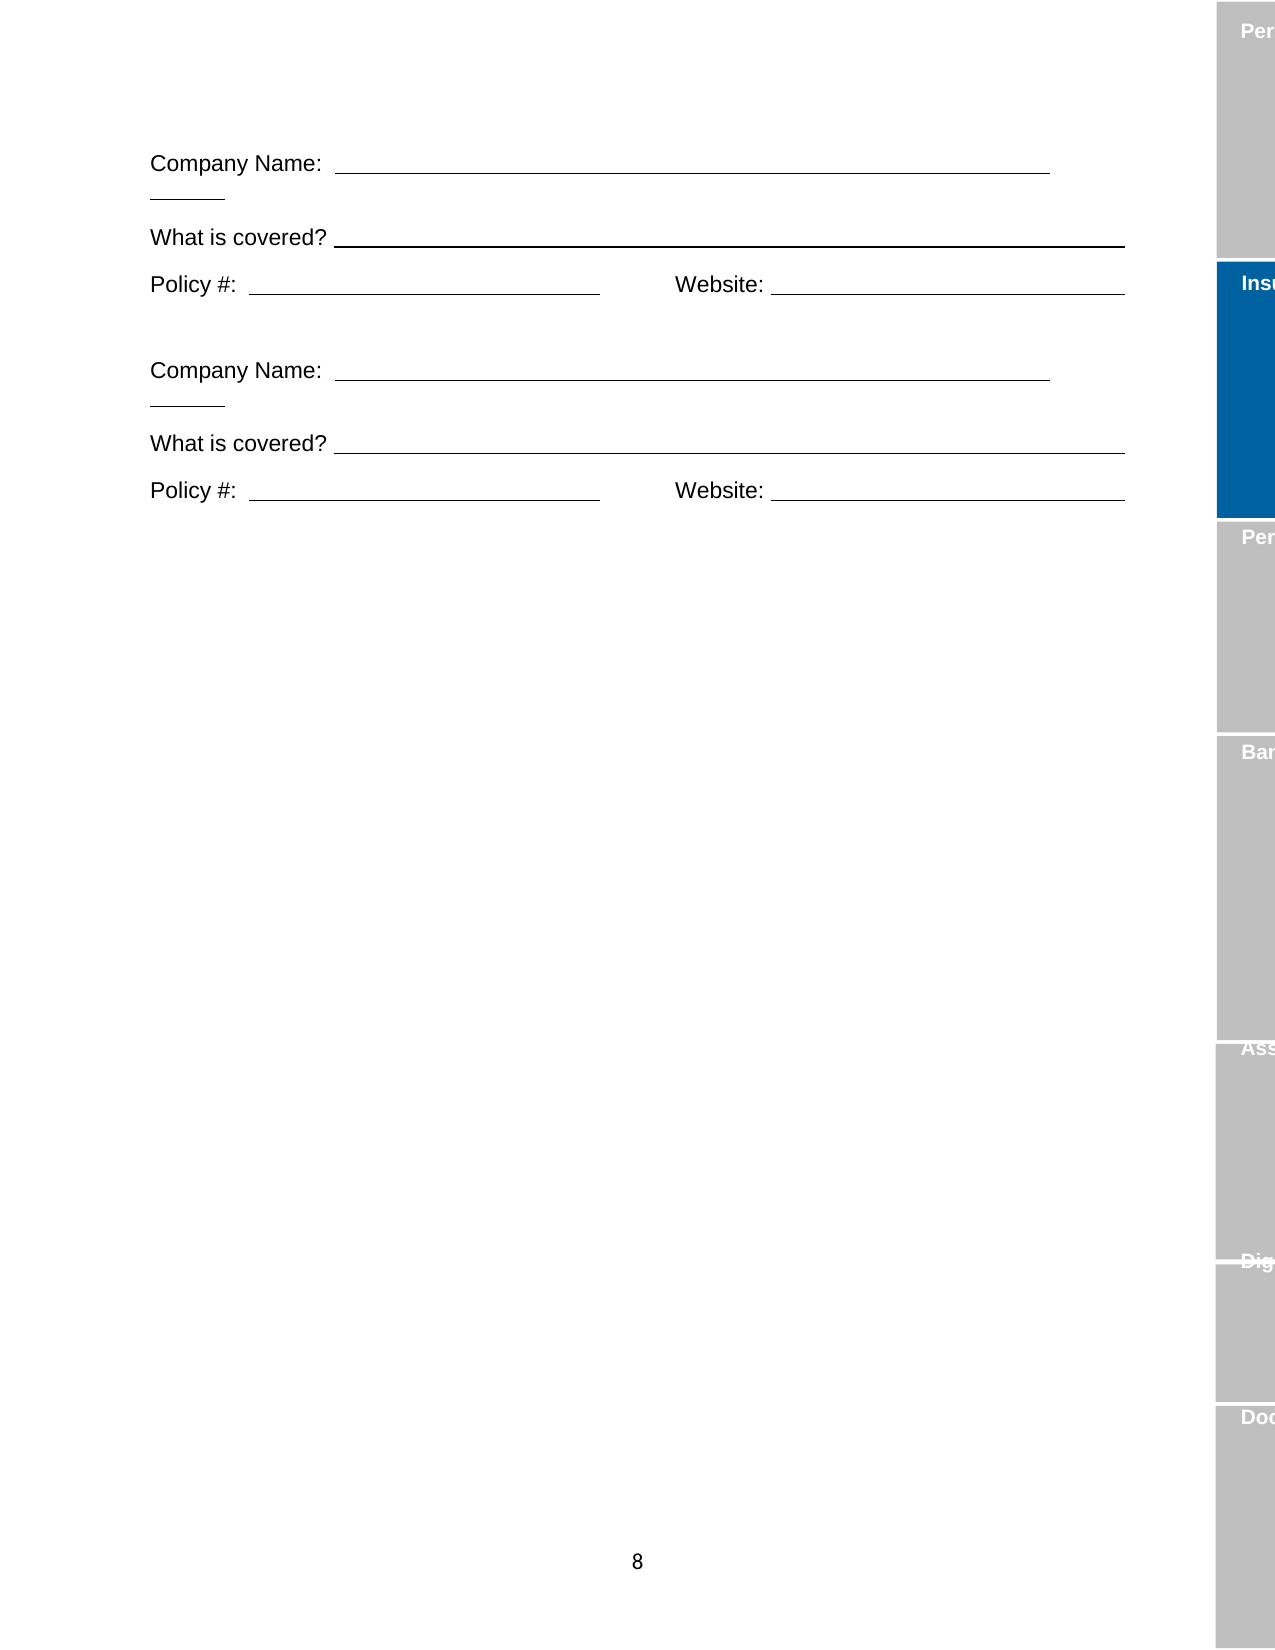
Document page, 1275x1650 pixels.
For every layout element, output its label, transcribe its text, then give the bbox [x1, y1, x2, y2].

text Policy #: Website: [150, 477, 1125, 504]
text Company Name: [150, 150, 1125, 203]
text What is covered? [150, 223, 1125, 250]
text Policy #: Website: [150, 271, 1125, 297]
text What is covered? [150, 430, 1125, 457]
text Company Name: [150, 357, 1125, 409]
